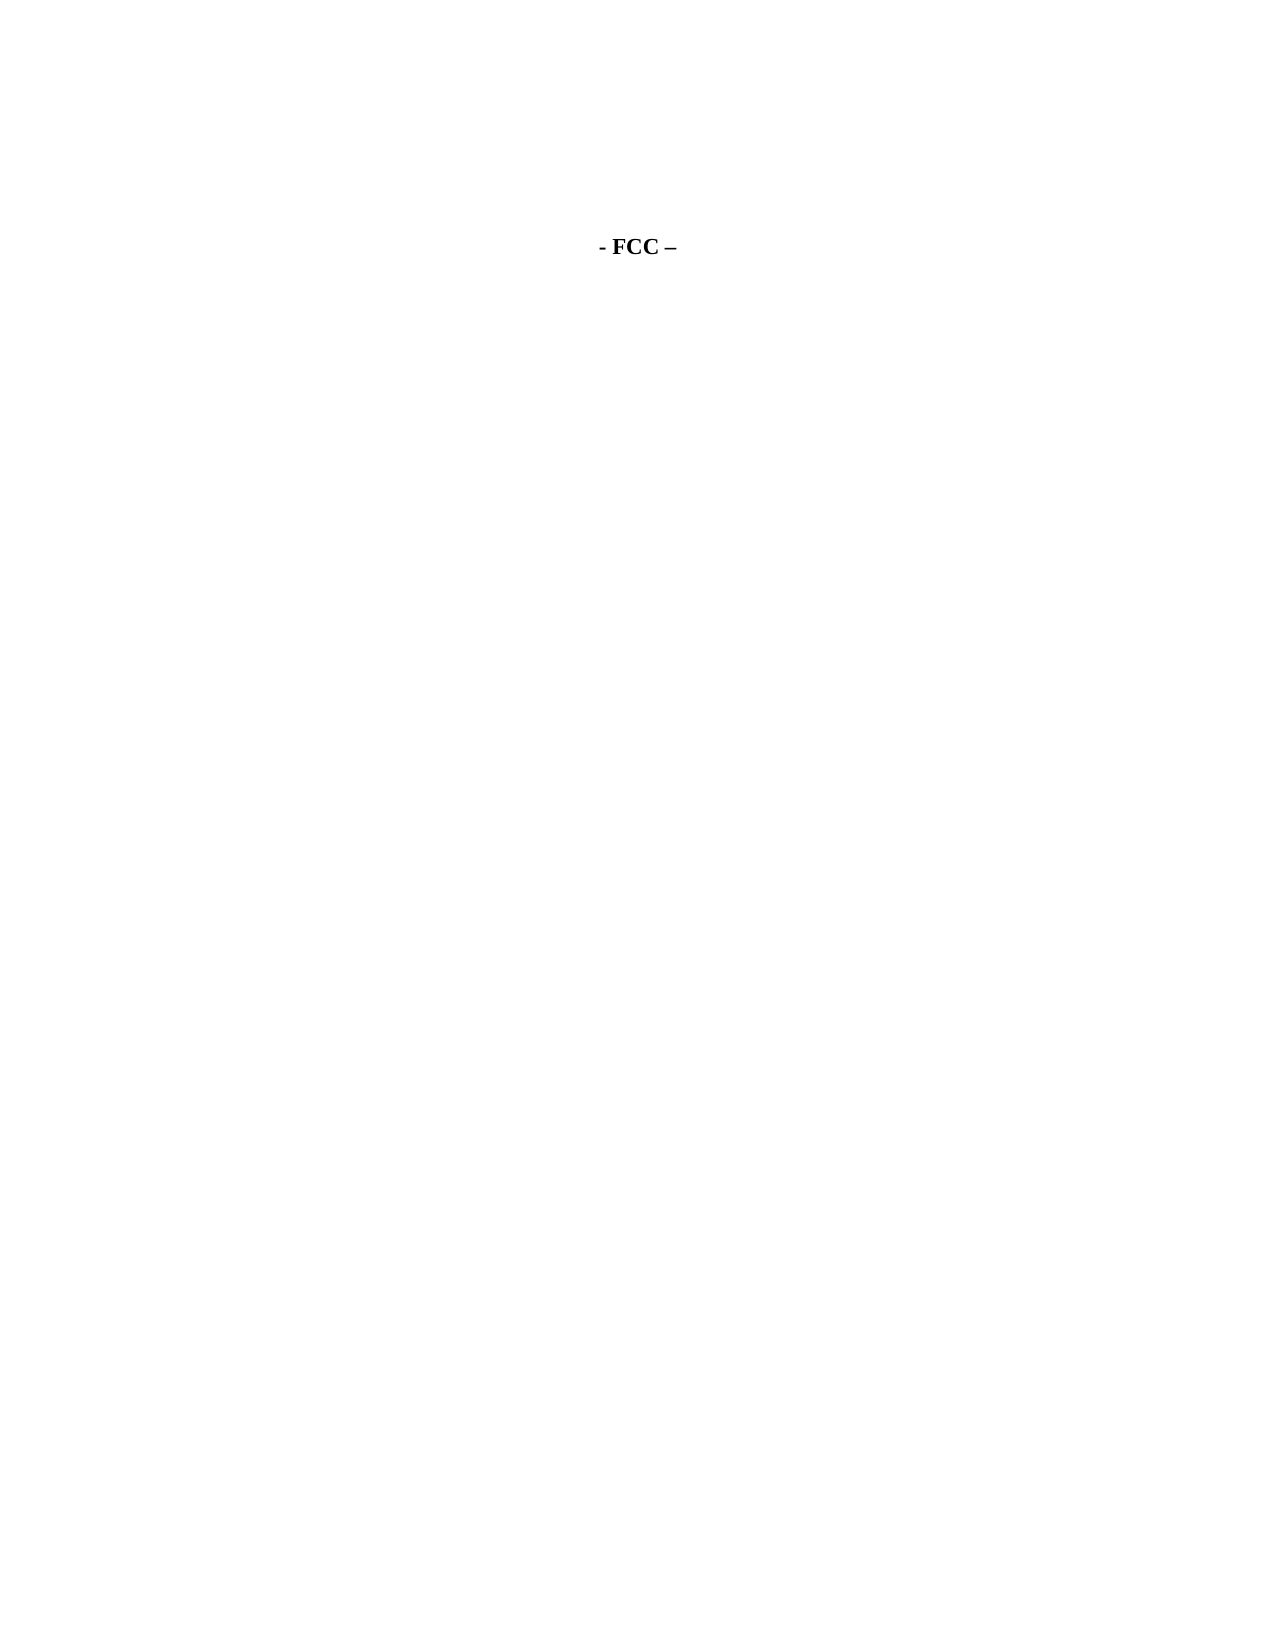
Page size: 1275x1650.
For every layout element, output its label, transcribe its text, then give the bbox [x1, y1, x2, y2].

text - FCC – [75, 233, 1200, 259]
